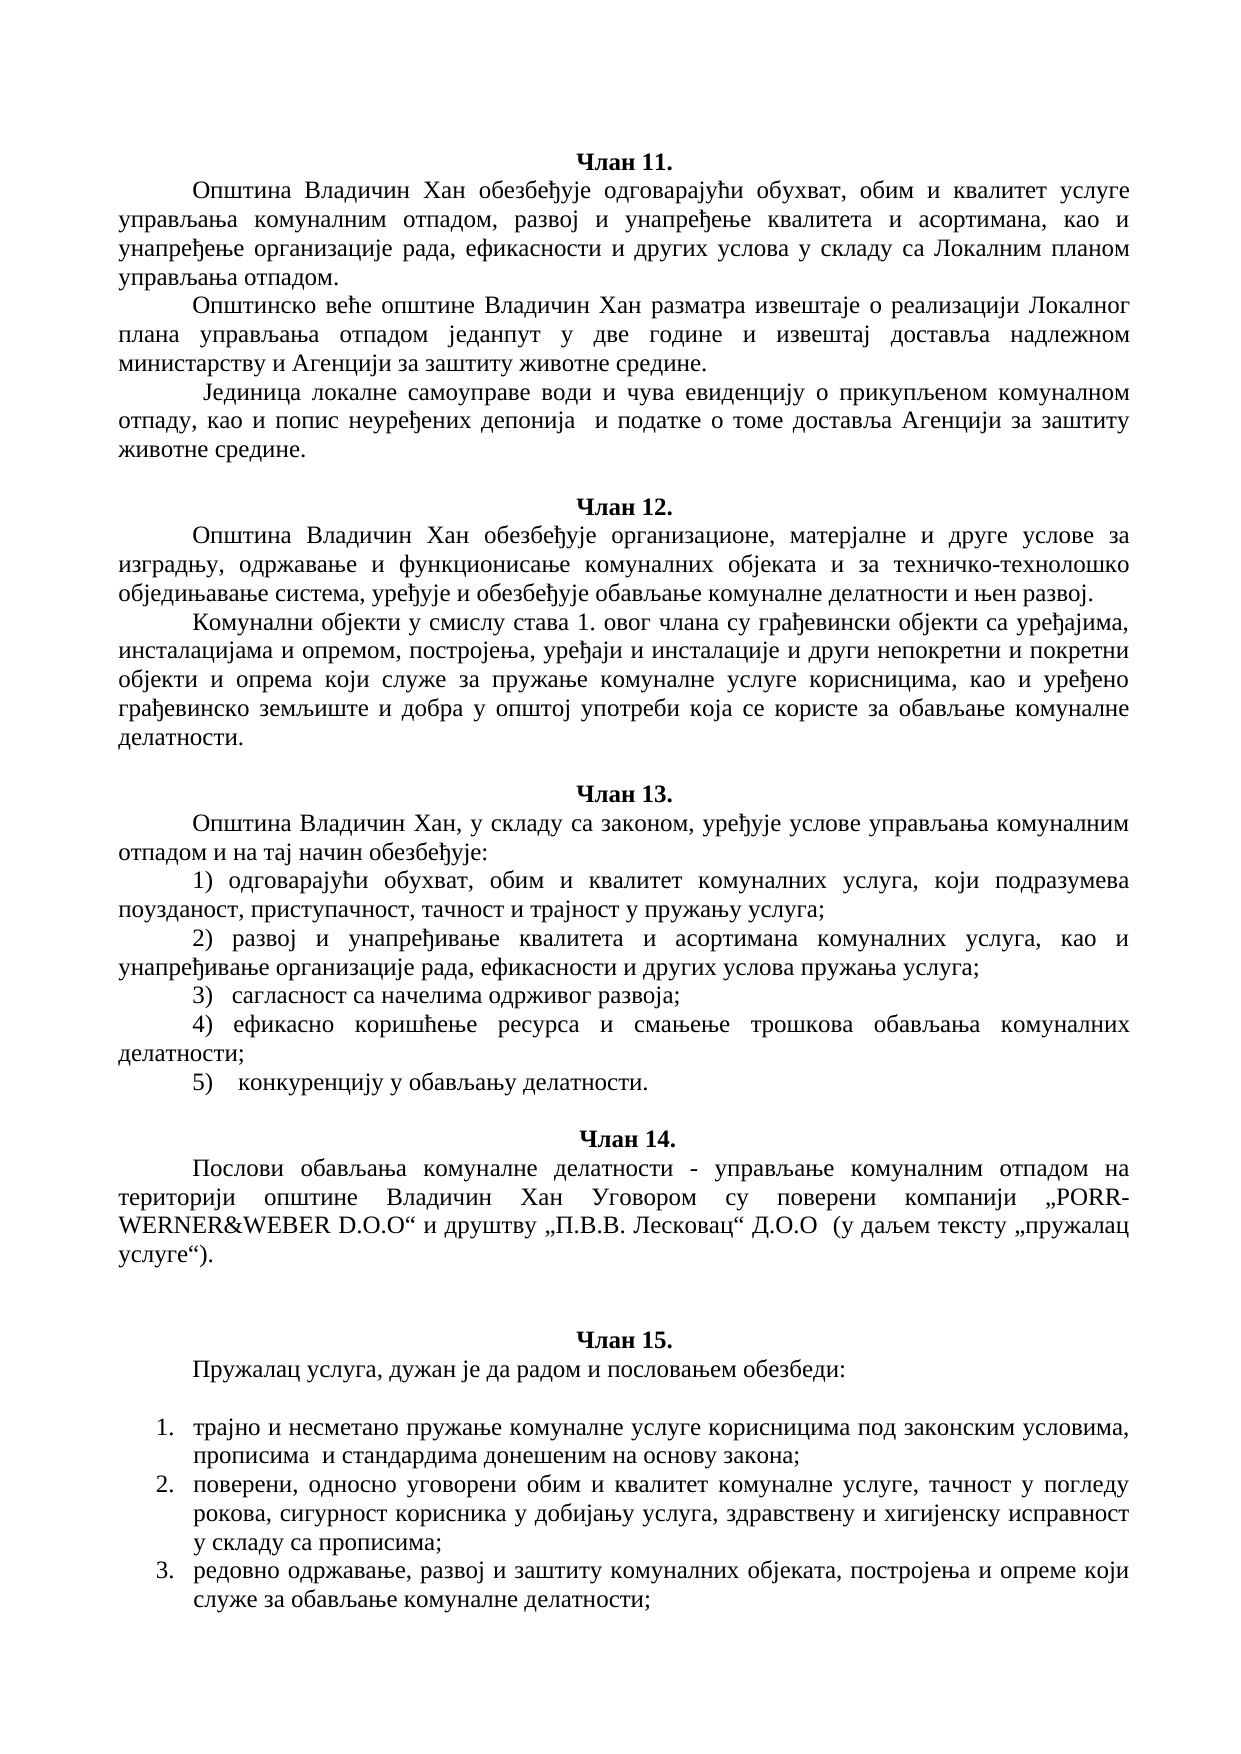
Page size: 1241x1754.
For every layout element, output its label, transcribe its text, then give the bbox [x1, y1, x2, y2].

text Члан 12. [118, 492, 1131, 521]
text Јединица локалне самоуправе води и чува евиденцију о прикупљеном комуналном отпаду, као и попис неуређених депонија и податке о томе доставља Агенцији за заштиту животне средине. [118, 377, 1131, 463]
list поверени, односно уговорени обим и квалитет комуналне услуге, тачност у погледу рокова, сигурност корисника у добијању услуга, здравствену и хигијенску исправност у складу са прописима; [156, 1469, 1131, 1556]
text 3) сагласност са начелима одрживог развоја; [118, 981, 1131, 1009]
text Општинско веће општине Владичин Хан разматра извештаје о реализацији Локалног плана управљања отпадом једанпут у две године и извештај доставља надлежном министарству и Агенцији за заштиту животне средине. [118, 291, 1131, 377]
text Члан 14. [118, 1124, 1131, 1153]
text Комунални објекти у смислу става 1. овог члана су грађевински објекти са уређајима, инсталацијама и опремом, постројења, уређаји и инсталације и други непокретни и покретни објекти и опрема који служе за пружање комуналне услуге корисницима, као и уређено грађевинско земљиште и добра у општој употреби која се користе за обављање комуналне делатности. [118, 607, 1131, 751]
text Општина Владичин Хан, у складу са законом, уређује услове управљања комуналним отпадом и на тај начин обезбеђује: [118, 808, 1131, 866]
text Послови обављања комуналне делатности - управљање комуналним отпадом на територији општине Владичин Хан Уговором су поверени компанији „PORR-WERNER&WEBER D.O.O“ и друштву „П.В.В. Лесковац“ Д.О.О (у даљем тексту „пружалац услуге“). [118, 1153, 1131, 1268]
text Члан 11. [118, 147, 1131, 176]
list трајно и несметано пружање комуналне услуге корисницима под законским условима, прописима и стандардима донешеним на основу закона; [156, 1412, 1131, 1469]
text Члан 15. [118, 1326, 1131, 1354]
text Општина Владичин Хан обезбеђује организационе, матерјалне и друге услове за изградњу, одржавање и функционисање комуналних објеката и за техничко-технолошко обједињавање система, уређује и обезбеђује обављање комуналне делатности и њен развој. [118, 521, 1131, 607]
text 5) конкуренцију у обављању делатности. [118, 1067, 1131, 1096]
list редовно одржавање, развој и заштиту комуналних објеката, постројења и опреме који служе за обављање комуналне делатности; [156, 1556, 1131, 1613]
text Општина Владичин Хан обезбеђује одговарајући обухват, обим и квалитет услуге управљања комуналним отпадом, развој и унапређење квалитета и асортимана, као и унапређење организације рада, ефикасности и других услова у складу са Локалним планом управљања отпадом. [118, 176, 1131, 291]
text 1) одговарајући обухват, обим и квалитет комуналних услуга, који подразумева поузданост, приступачност, тачност и трајност у пружању услуга; [118, 866, 1131, 923]
text Пружалац услуга, дужан је да радом и пословањем обезбеди: [118, 1354, 1131, 1383]
text Члан 13. [118, 779, 1131, 808]
text 4) ефикасно коришћење ресурса и смањење трошкова обављања комуналних делатности; [118, 1009, 1131, 1067]
text 2) развој и унапређивање квалитета и асортимана комуналних услуга, као и унапређивање организације рада, ефикасности и других услова пружања услуга; [118, 923, 1131, 981]
